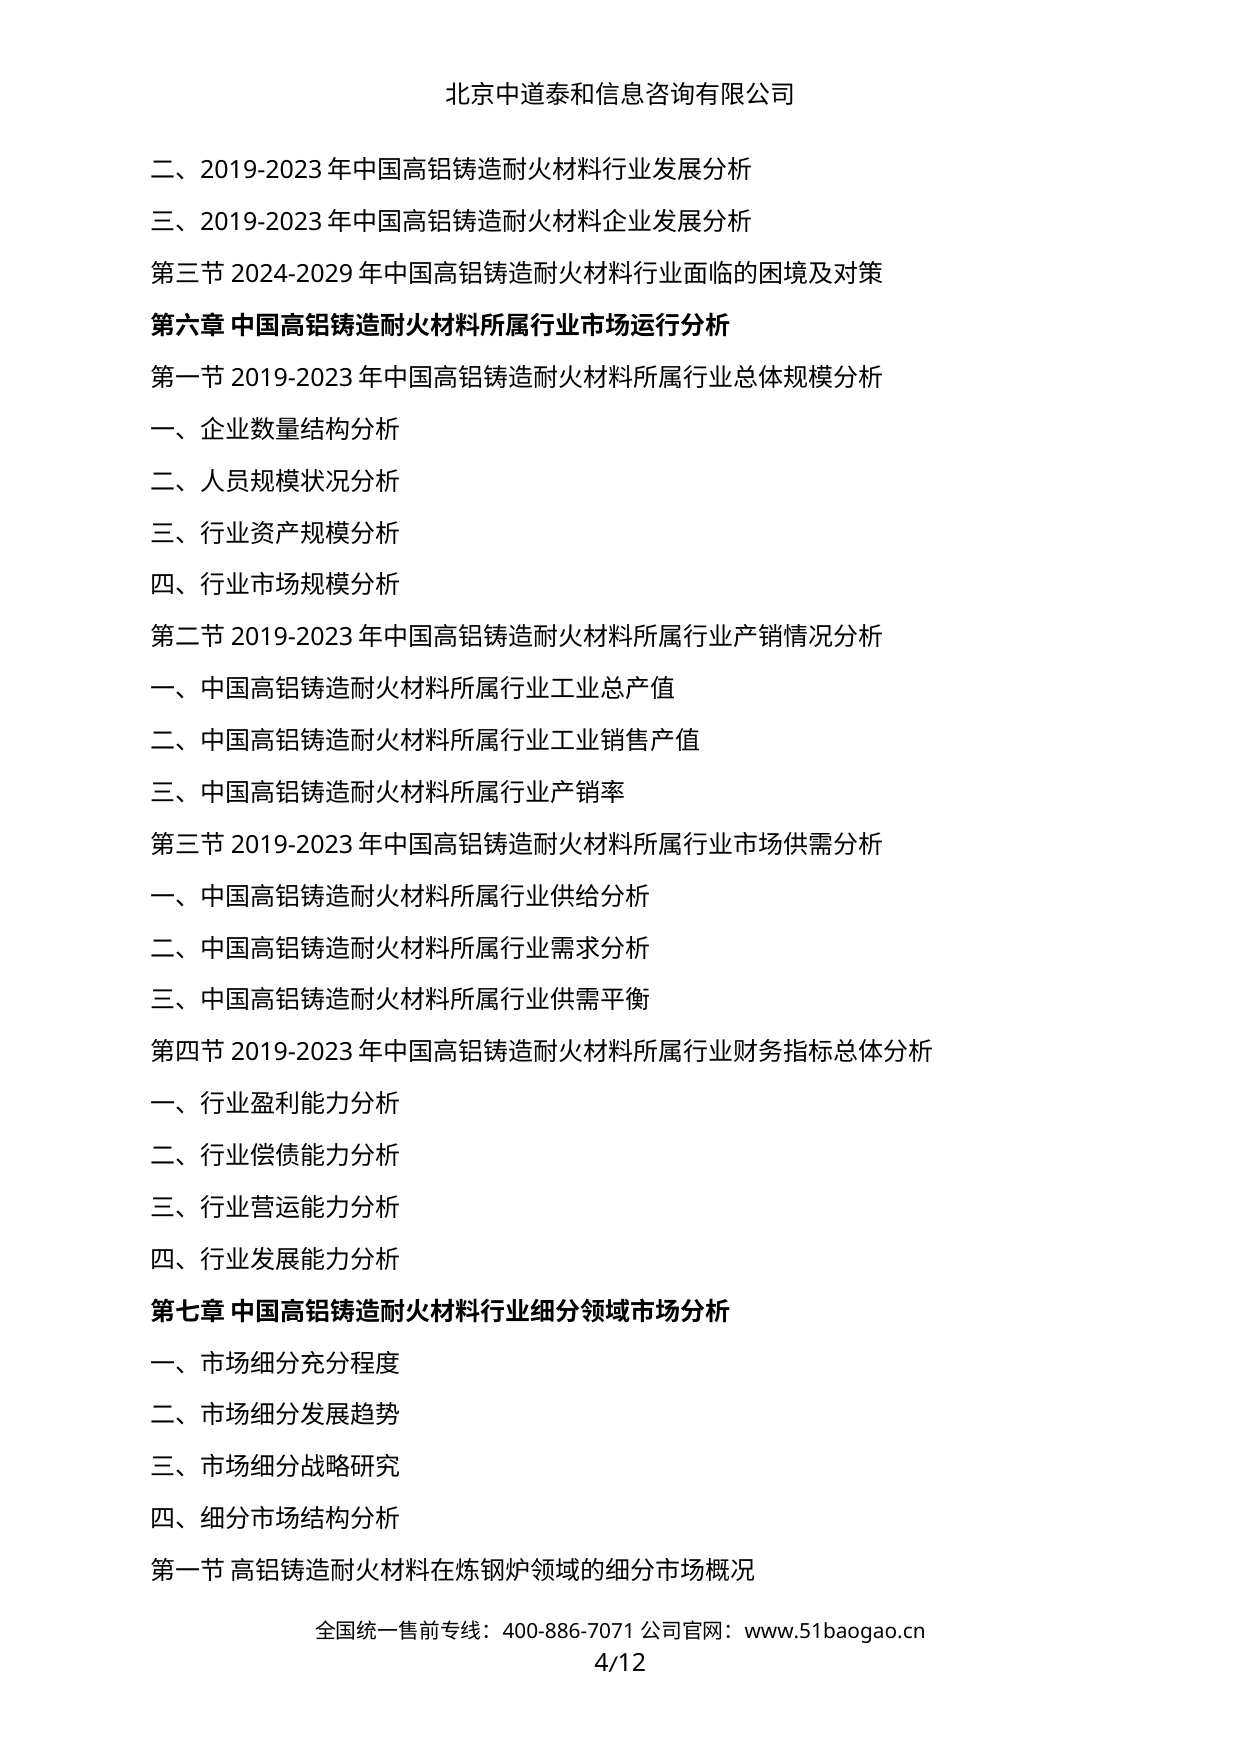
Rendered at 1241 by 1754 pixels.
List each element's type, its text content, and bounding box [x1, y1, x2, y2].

text 第六章 中国高铝铸造耐火材料所属行业市场运行分析 [150, 306, 1090, 342]
text 三、行业资产规模分析 [150, 513, 1090, 549]
text 二、2019-2023年中国高铝铸造耐火材料行业发展分析 [150, 150, 1090, 186]
text 三、2019-2023年中国高铝铸造耐火材料企业发展分析 [150, 202, 1090, 238]
text 一、中国高铝铸造耐火材料所属行业供给分析 [150, 876, 1090, 912]
text 四、行业市场规模分析 [150, 565, 1090, 601]
text 二、中国高铝铸造耐火材料所属行业工业销售产值 [150, 721, 1090, 757]
text 第三节 2024-2029年中国高铝铸造耐火材料行业面临的困境及对策 [150, 254, 1090, 290]
text 二、行业偿债能力分析 [150, 1136, 1090, 1172]
text 第一节 2019-2023年中国高铝铸造耐火材料所属行业总体规模分析 [150, 357, 1090, 394]
text 三、中国高铝铸造耐火材料所属行业供需平衡 [150, 980, 1090, 1016]
text 三、行业营运能力分析 [150, 1187, 1090, 1224]
text 第七章 中国高铝铸造耐火材料行业细分领域市场分析 [150, 1291, 1090, 1327]
text 一、中国高铝铸造耐火材料所属行业工业总产值 [150, 669, 1090, 705]
text 一、行业盈利能力分析 [150, 1084, 1090, 1120]
text 二、中国高铝铸造耐火材料所属行业需求分析 [150, 928, 1090, 964]
text 一、企业数量结构分析 [150, 409, 1090, 446]
text 第三节 2019-2023年中国高铝铸造耐火材料所属行业市场供需分析 [150, 824, 1090, 861]
text 第四节 2019-2023年中国高铝铸造耐火材料所属行业财务指标总体分析 [150, 1032, 1090, 1068]
text 四、行业发展能力分析 [150, 1239, 1090, 1276]
text 第一节 高铝铸造耐火材料在炼钢炉领域的细分市场概况 [150, 1551, 1090, 1587]
text 一、市场细分充分程度 [150, 1343, 1090, 1379]
text 三、市场细分战略研究 [150, 1447, 1090, 1483]
text 二、市场细分发展趋势 [150, 1395, 1090, 1431]
text 四、细分市场结构分析 [150, 1499, 1090, 1535]
text 第二节 2019-2023年中国高铝铸造耐火材料所属行业产销情况分析 [150, 617, 1090, 653]
text 三、中国高铝铸造耐火材料所属行业产销率 [150, 772, 1090, 809]
text 二、人员规模状况分析 [150, 461, 1090, 497]
